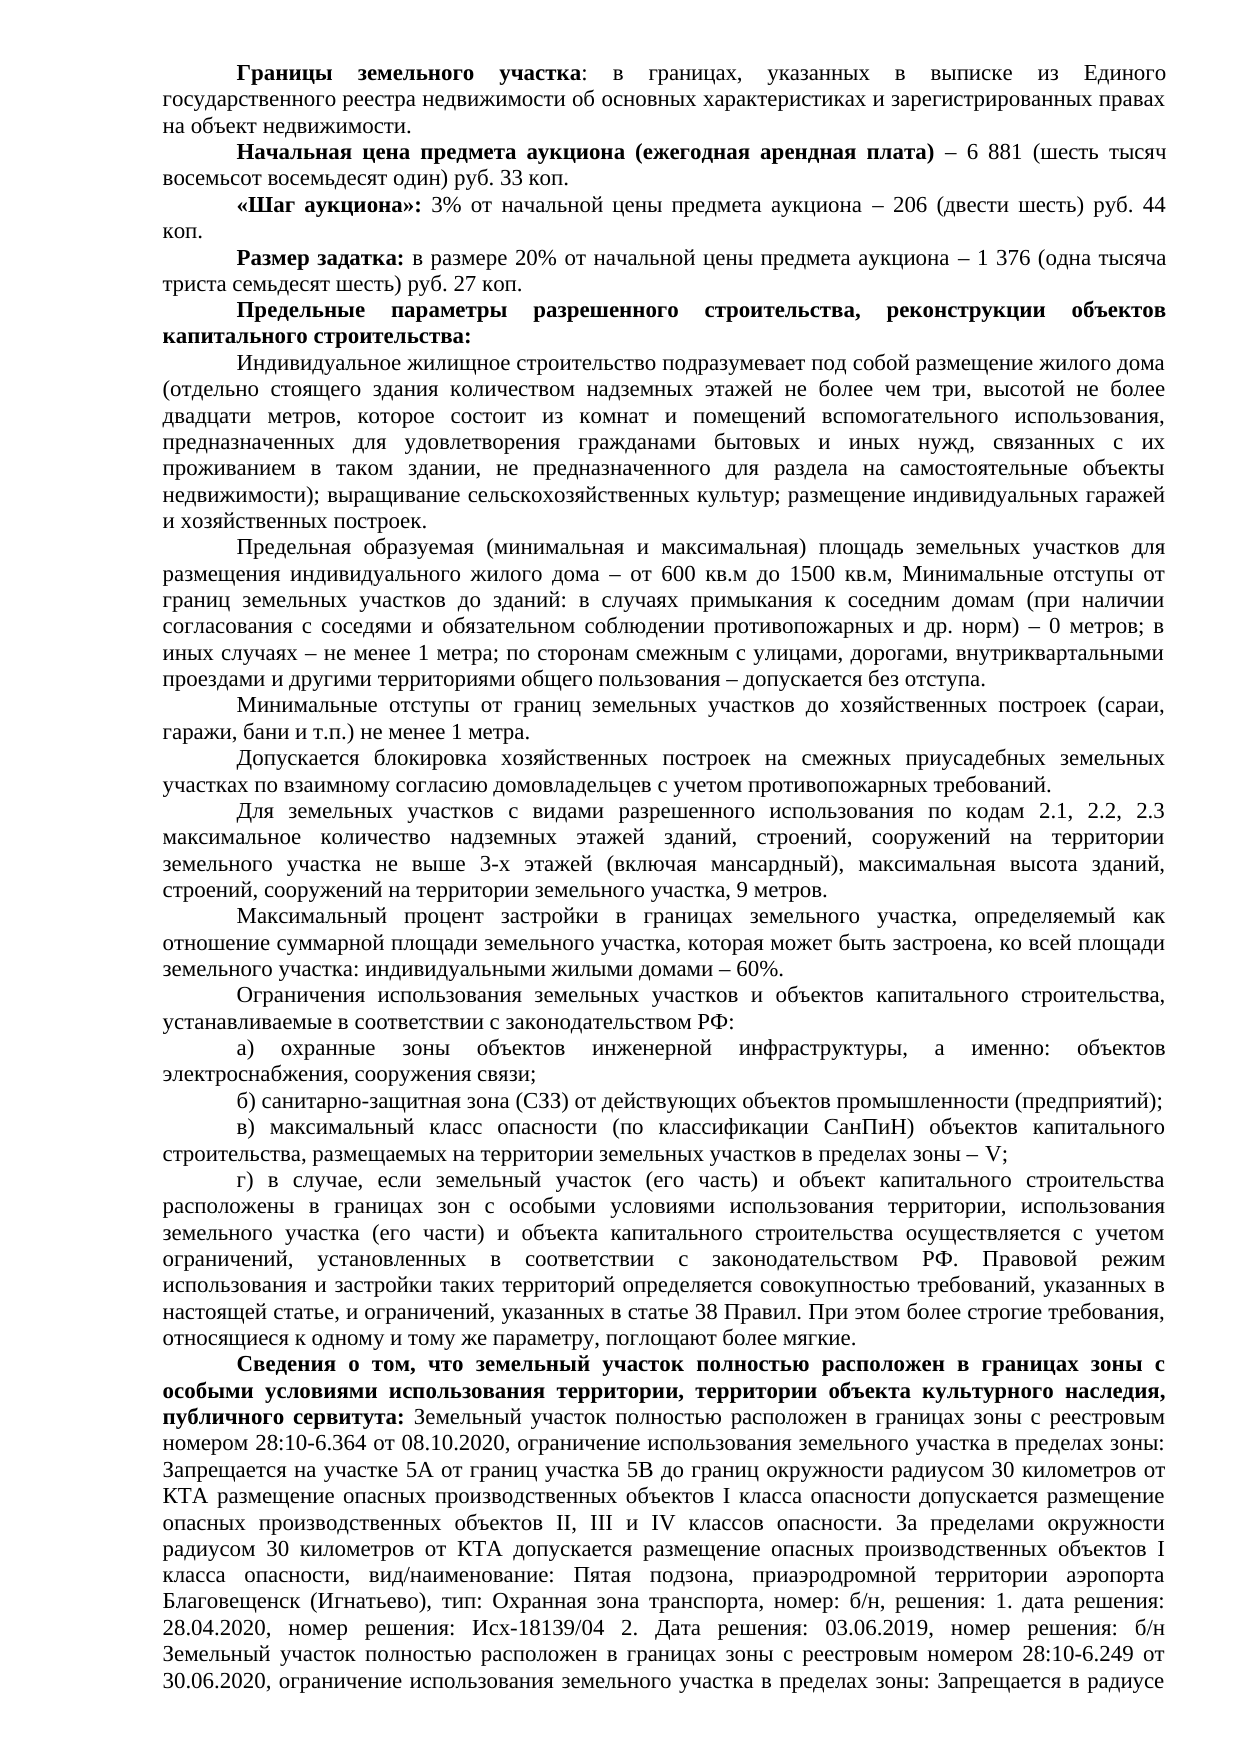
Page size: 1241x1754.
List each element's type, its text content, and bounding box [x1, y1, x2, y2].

text Допускается блокировка хозяйственных построек на смежных приусадебных земельных участках по взаимному согласию домовладельцев с учетом противопожарных требований. [162, 744, 1167, 797]
text Размер задатка: в размере 20% от начальной цены предмета аукциона – 1 376 (одна тысяча триста семьдесят шесть) руб. 27 коп. [162, 243, 1167, 296]
text Начальная цена предмета аукциона (ежегодная арендная плата) – 6 881 (шесть тысяч восемьсот восемьдесят один) руб. 33 коп. [162, 138, 1167, 191]
text а) охранные зоны объектов инженерной инфраструктуры, а именно: объектов электроснабжения, сооружения связи; [162, 1034, 1167, 1087]
text Для земельных участков с видами разрешенного использования по кодам 2.1, 2.2, 2.3 максимальное количество надземных этажей зданий, строений, сооружений на территории земельного участка не выше 3-х этажей (включая мансардный), максимальная высота зданий, строений, сооружений на территории земельного участка, 9 метров. [162, 797, 1167, 902]
text Максимальный процент застройки в границах земельного участка, определяемый как отношение суммарной площади земельного участка, которая может быть застроена, ко всей площади земельного участка: индивидуальными жилыми домами – 60%. [162, 902, 1167, 981]
text Границы земельного участка: в границах, указанных в выписке из Единого государственного реестра недвижимости об основных характеристиках и зарегистрированных правах на объект недвижимости. [162, 59, 1167, 138]
text в) максимальный класс опасности (по классификации СанПиН) объектов капитального строительства, размещаемых на территории земельных участков в пределах зоны – V; [162, 1113, 1167, 1166]
text г) в случае, если земельный участок (его часть) и объект капитального строительства расположены в границах зон с особыми условиями использования территории, использования земельного участка (его части) и объекта капитального строительства осуществляется с учетом ограничений, установленных в соответствии с законодательством РФ. Правовой режим использования и застройки таких территорий определяется совокупностью требований, указанных в настоящей статье, и ограничений, указанных в статье 38 Правил. При этом более строгие требования, относящиеся к одному и тому же параметру, поглощают более мягкие. [162, 1166, 1167, 1350]
text Индивидуальное жилищное строительство подразумевает под собой размещение жилого дома (отдельно стоящего здания количеством надземных этажей не более чем три, высотой не более двадцати метров, которое состоит из комнат и помещений вспомогательного использования, предназначенных для удовлетворения гражданами бытовых и иных нужд, связанных с их проживанием в таком здании, не предназначенного для раздела на самостоятельные объекты недвижимости); выращивание сельскохозяйственных культур; размещение индивидуальных гаражей и хозяйственных построек. [162, 349, 1167, 533]
text Предельные параметры разрешенного строительства, реконструкции объектов капитального строительства: [162, 296, 1167, 349]
text Ограничения использования земельных участков и объектов капитального строительства, устанавливаемые в соответствии с законодательством РФ: [162, 981, 1167, 1034]
text Предельная образуемая (минимальная и максимальная) площадь земельных участков для размещения индивидуального жилого дома – от 600 кв.м до 1500 кв.м, Минимальные отступы от границ земельных участков до зданий: в случаях примыкания к соседним домам (при наличии согласования с соседями и обязательном соблюдении противопожарных и др. норм) – 0 метров; в иных случаях – не менее 1 метра; по сторонам смежным с улицами, дорогами, внутриквартальными проездами и другими территориями общего пользования – допускается без отступа. [162, 533, 1167, 692]
text б) санитарно-защитная зона (СЗЗ) от действующих объектов промышленности (предприятий); [162, 1087, 1167, 1113]
text Минимальные отступы от границ земельных участков до хозяйственных построек (сараи, гаражи, бани и т.п.) не менее 1 метра. [162, 692, 1167, 744]
text «Шаг аукциона»: 3% от начальной цены предмета аукциона – 206 (двести шесть) руб. 44 коп. [162, 191, 1167, 243]
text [162, 1350, 1167, 1693]
